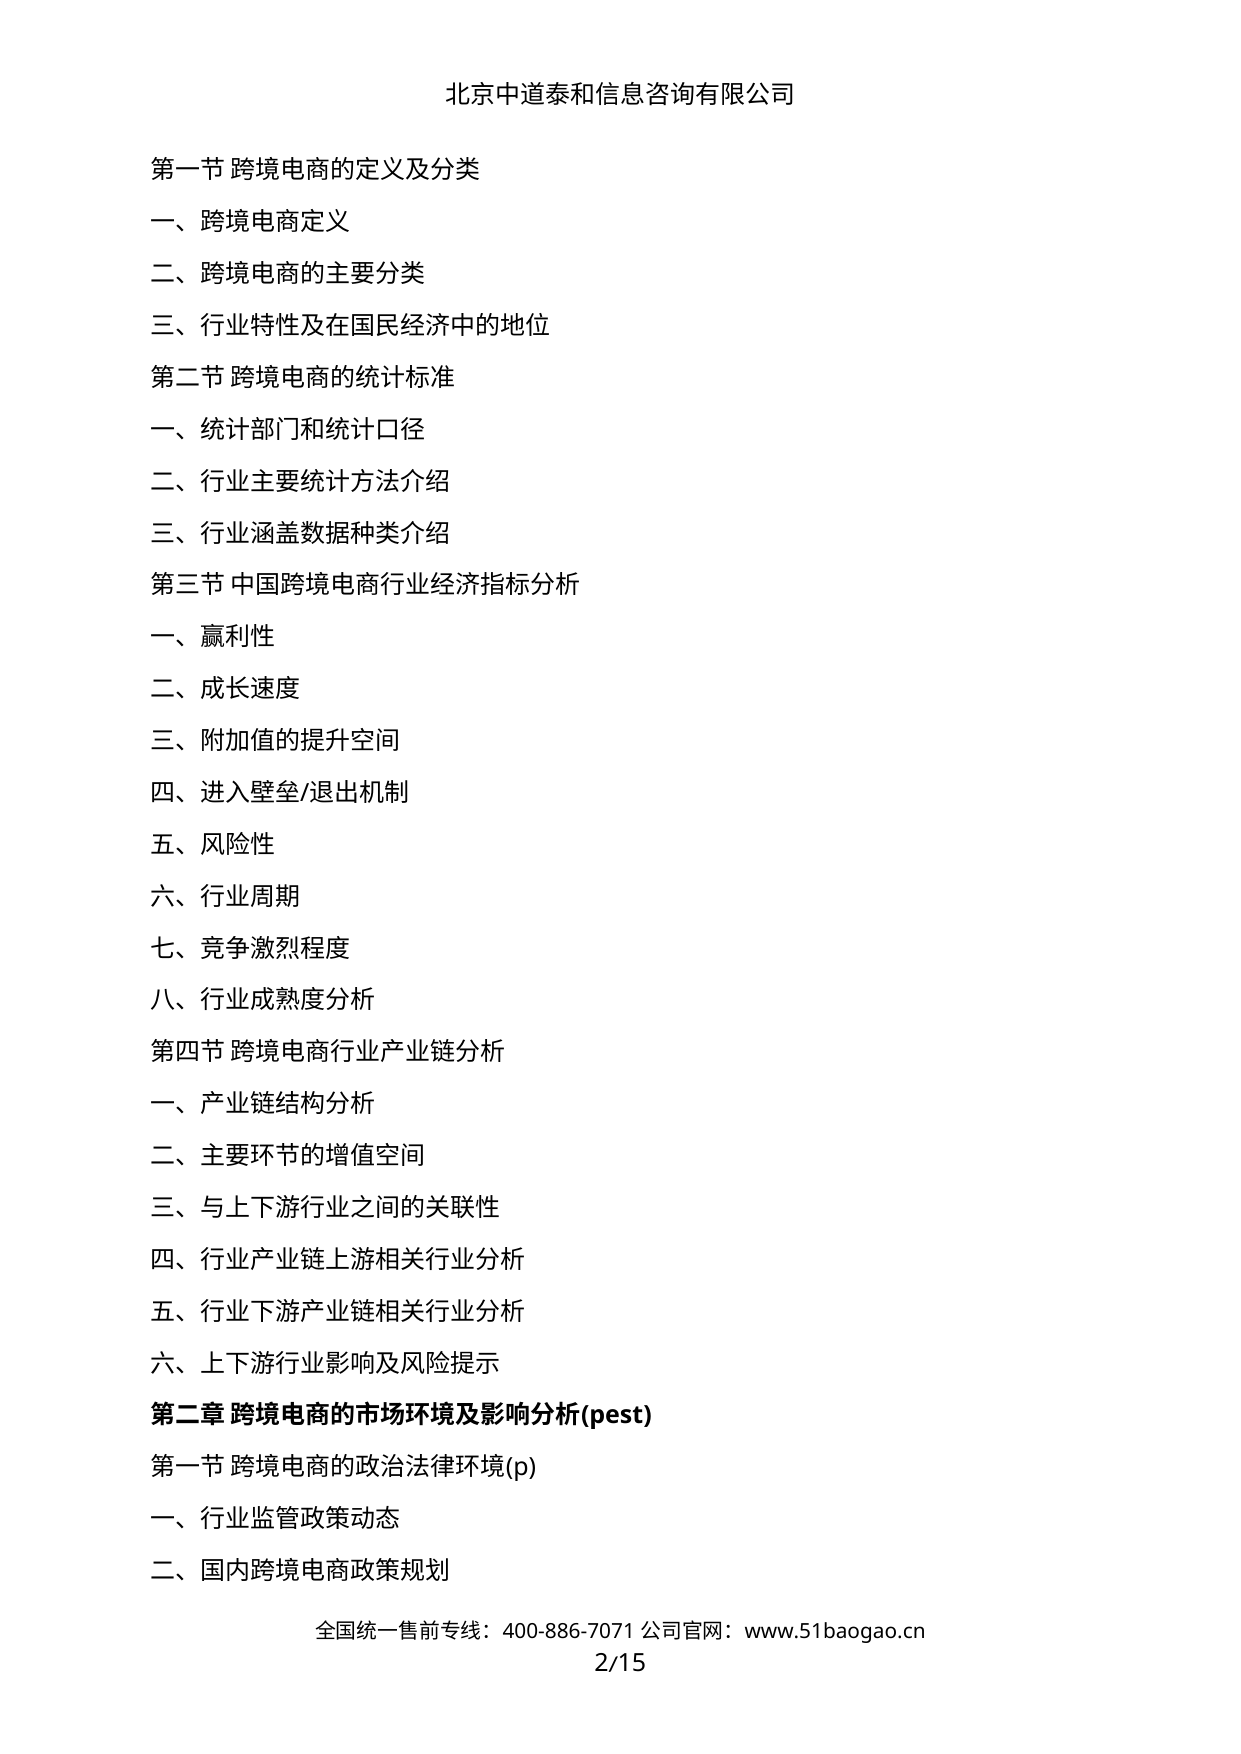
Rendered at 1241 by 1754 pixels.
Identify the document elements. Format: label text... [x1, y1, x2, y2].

text 一、跨境电商定义 [150, 202, 1090, 238]
text 六、上下游行业影响及风险提示 [150, 1343, 1090, 1379]
text 五、风险性 [150, 824, 1090, 861]
text 四、进入壁垒/退出机制 [150, 772, 1090, 809]
text 七、竞争激烈程度 [150, 928, 1090, 964]
text 第四节 跨境电商行业产业链分析 [150, 1032, 1090, 1068]
text 二、成长速度 [150, 669, 1090, 705]
text 四、行业产业链上游相关行业分析 [150, 1239, 1090, 1276]
text 第二章 跨境电商的市场环境及影响分析(pest) [150, 1395, 1090, 1431]
text 八、行业成熟度分析 [150, 980, 1090, 1016]
text 二、主要环节的增值空间 [150, 1136, 1090, 1172]
text 三、行业涵盖数据种类介绍 [150, 513, 1090, 549]
text 第二节 跨境电商的统计标准 [150, 357, 1090, 394]
text 第三节 中国跨境电商行业经济指标分析 [150, 565, 1090, 601]
text 第一节 跨境电商的定义及分类 [150, 150, 1090, 186]
text 三、行业特性及在国民经济中的地位 [150, 306, 1090, 342]
text 六、行业周期 [150, 876, 1090, 912]
text 三、与上下游行业之间的关联性 [150, 1187, 1090, 1224]
text 五、行业下游产业链相关行业分析 [150, 1291, 1090, 1327]
text 一、行业监管政策动态 [150, 1499, 1090, 1535]
text 一、统计部门和统计口径 [150, 409, 1090, 446]
text 二、行业主要统计方法介绍 [150, 461, 1090, 497]
text 第一节 跨境电商的政治法律环境(p) [150, 1447, 1090, 1483]
text 二、跨境电商的主要分类 [150, 254, 1090, 290]
text 三、附加值的提升空间 [150, 721, 1090, 757]
text 一、赢利性 [150, 617, 1090, 653]
text 一、产业链结构分析 [150, 1084, 1090, 1120]
text 二、国内跨境电商政策规划 [150, 1551, 1090, 1587]
